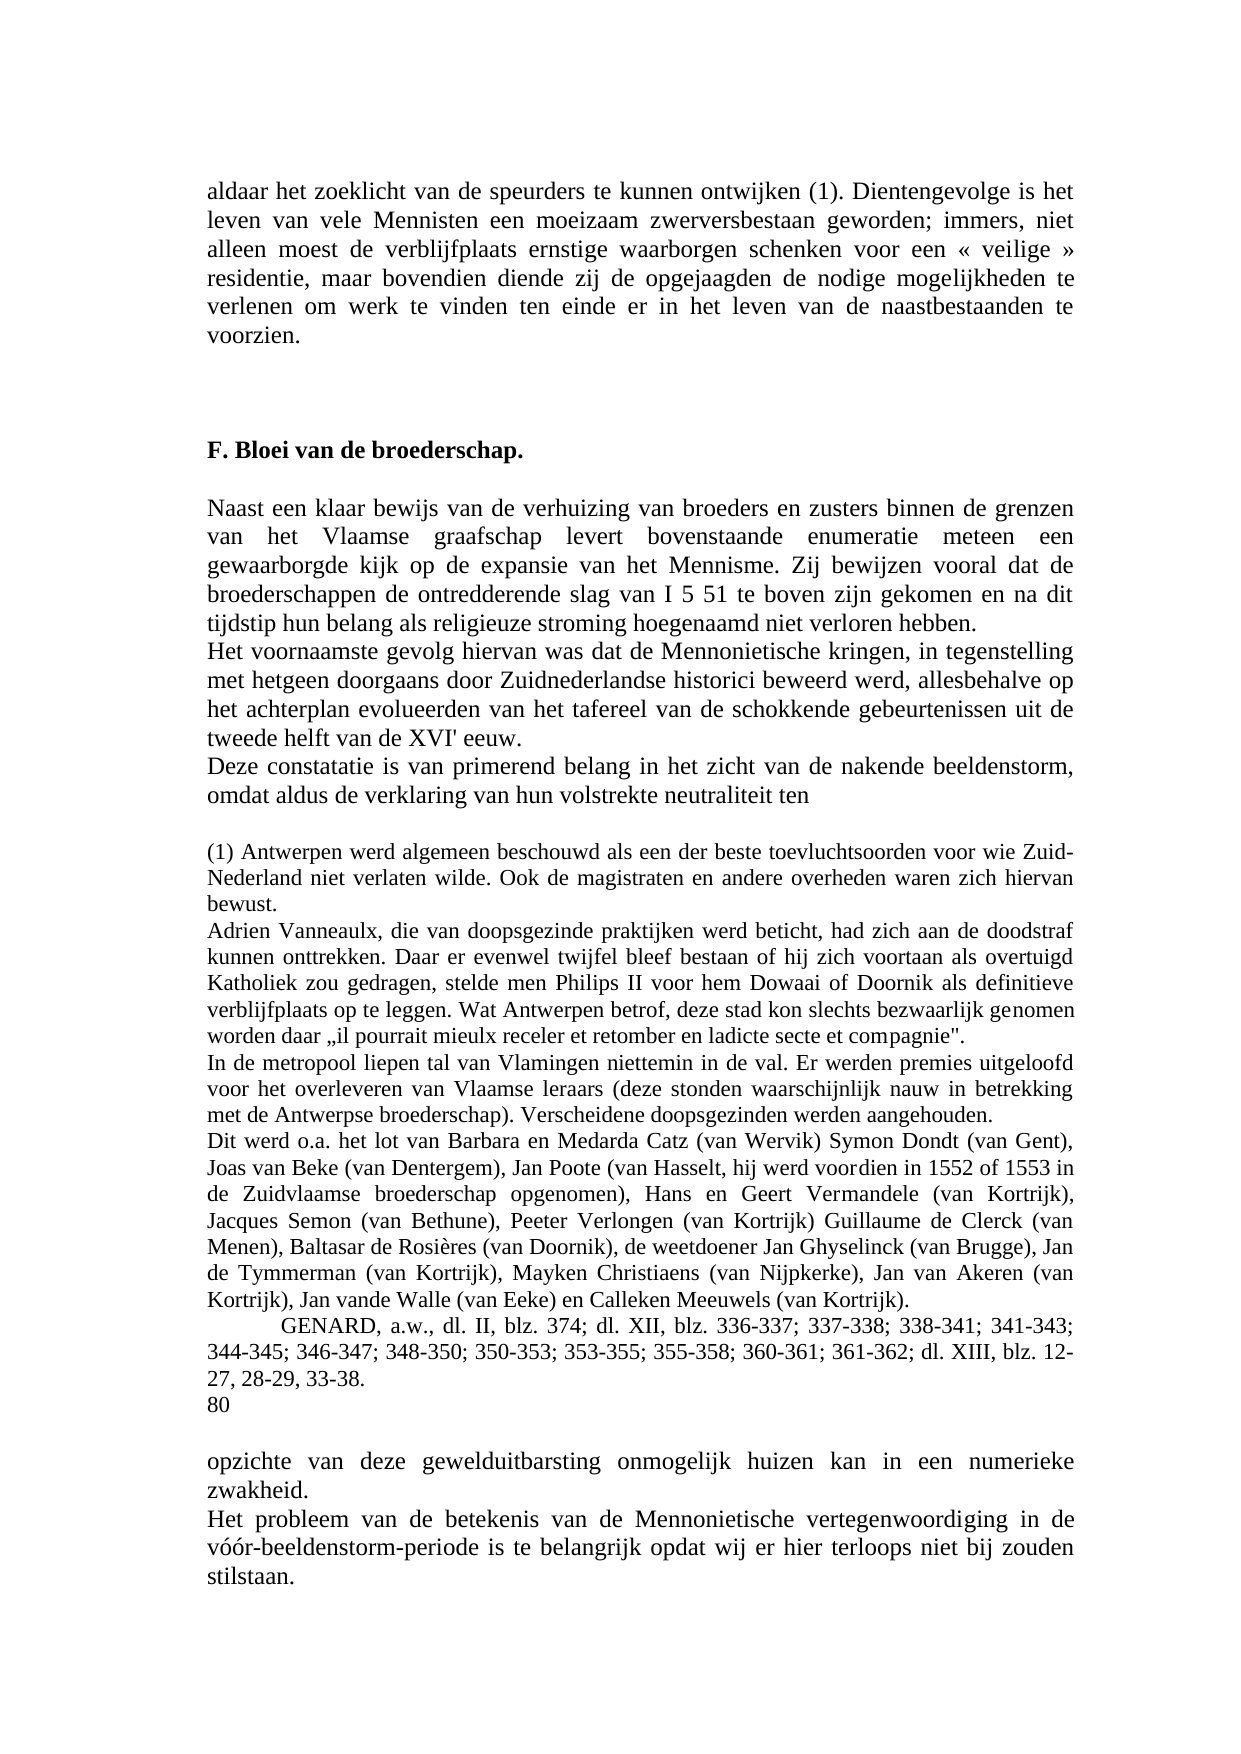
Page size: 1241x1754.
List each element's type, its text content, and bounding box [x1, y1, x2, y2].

text aldaar het zoeklicht van de speurders te kunnen ontwijken (1). Dientengevolge is het leven van vele Mennisten een moeizaam zwerversbestaan geworden; immers, niet alleen moest de verblijfplaats ernstige waarborgen schenken voor een « veilige » residentie, maar bovendien diende zij de opgejaagden de nodige mogelijkheden te verlenen om werk te vinden ten einde er in het leven van de naastbestaanden te voorzien. [207, 176, 1075, 349]
text Dit werd o.a. het lot van Barbara en Medarda Catz (van Wervik) Symon Dondt (van Gent), Joas van Beke (van Dentergem), Jan Poote (van Hasselt, hij werd voordien in 1552 of de Zuidvlaamse broederschap opgenomen), Hans en Geert Vermandele (van Kortrijk), Jacques Semon (van Bethune), Peeter Verlongen (van Kortrijk) Guillaume de Clerck (van Menen), Baltasar de Rosières (van Doornik), de weetdoener Jan Ghyselinck (van Brugge), Jan de Tymmerman (van Kortrijk), Mayken Christiaens (van Nijpkerke), Jan van Akeren (van Kortrijk), Jan vande Walle (van Eeke) en Calleken Meeuwels (van Kortrijk). [207, 1128, 1075, 1312]
text Deze constatatie is van primerend belang in het zicht van de nakende beeldenstorm, omdat aldus de verklaring van hun volstrekte neutraliteit ten [207, 751, 1075, 809]
text Adrien Vanneaulx, die van doopsgezinde praktijken werd beticht, had zich aan de doodstraf kunnen onttrekken. Daar er evenwel twijfel bleef bestaan of hij zich voortaan als overtuigd Katholiek zou gedragen, stelde men Philips II voor hem Dowaai of Doornik als definitieve verblijfplaats op te leggen. Wat Antwerpen betrof, deze stad kon slechts bezwaarlijk genomen worden daar „il pourrait mieulx receler et retomber en ladicte secte et compagnie". [207, 917, 1075, 1048]
text (1) Antwerpen werd algemeen beschouwd als een der beste toevluchtsoorden voor wie Zuid-Nederland niet verlaten wilde. Ook de magistraten en andere overheden waren zich hiervan bewust. [207, 838, 1075, 917]
text F. Bloei van de broederschap. [207, 435, 1075, 464]
text GENARD, a.w., dl. II, blz. 374; dl. XII, blz. 336-337; 337-338; 338-341; 341-343; 344-345; 346-347; 348-350; 350-353; 353-355; 355-358; 360-361; 361-362; dl. XIII, blz. 12-27, 28-29, 33-38. [207, 1312, 1075, 1391]
text 80 [207, 1391, 1075, 1417]
text Het voornaamste gevolg hiervan was dat de Mennonietische kringen, in tegenstelling met hetgeen doorgaans door Zuidnederlandse historici beweerd werd, allesbehalve op het achterplan evolueerden van het tafereel van de schokkende gebeurtenissen uit de tweede helft van de XVI' eeuw. [207, 636, 1075, 751]
text Naast een klaar bewijs van de verhuizing van broeders en zusters binnen de grenzen van het Vlaamse graafschap levert bovenstaande enumeratie meteen een gewaarborgde kijk op de expansie van het Mennisme. Zij bewijzen vooral dat de broederschappen de ontredderende slag van I 5 51 te boven zijn gekomen en na dit tijdstip hun belang als religieuze stroming hoegenaamd niet verloren hebben. [207, 493, 1075, 636]
text Het probleem van de betekenis van de Mennonietische vertegenwoordiging in de vóór-beeldenstorm-periode is te belangrijk opdat wij er hier terloops niet bij zouden stilstaan. [207, 1504, 1075, 1590]
text In de metropool liepen tal van Vlamingen niettemin in de val. Er werden premies uitgeloofd voor het overleveren van Vlaamse leraars (deze stonden waarschijnlijk nauw in betrekking met de Antwerpse broederschap). Verscheidene doopsgezinden werden aangehouden. [207, 1048, 1075, 1128]
text opzichte van deze gewelduitbarsting onmogelijk huizen kan in een numerieke zwakheid. [207, 1446, 1075, 1504]
